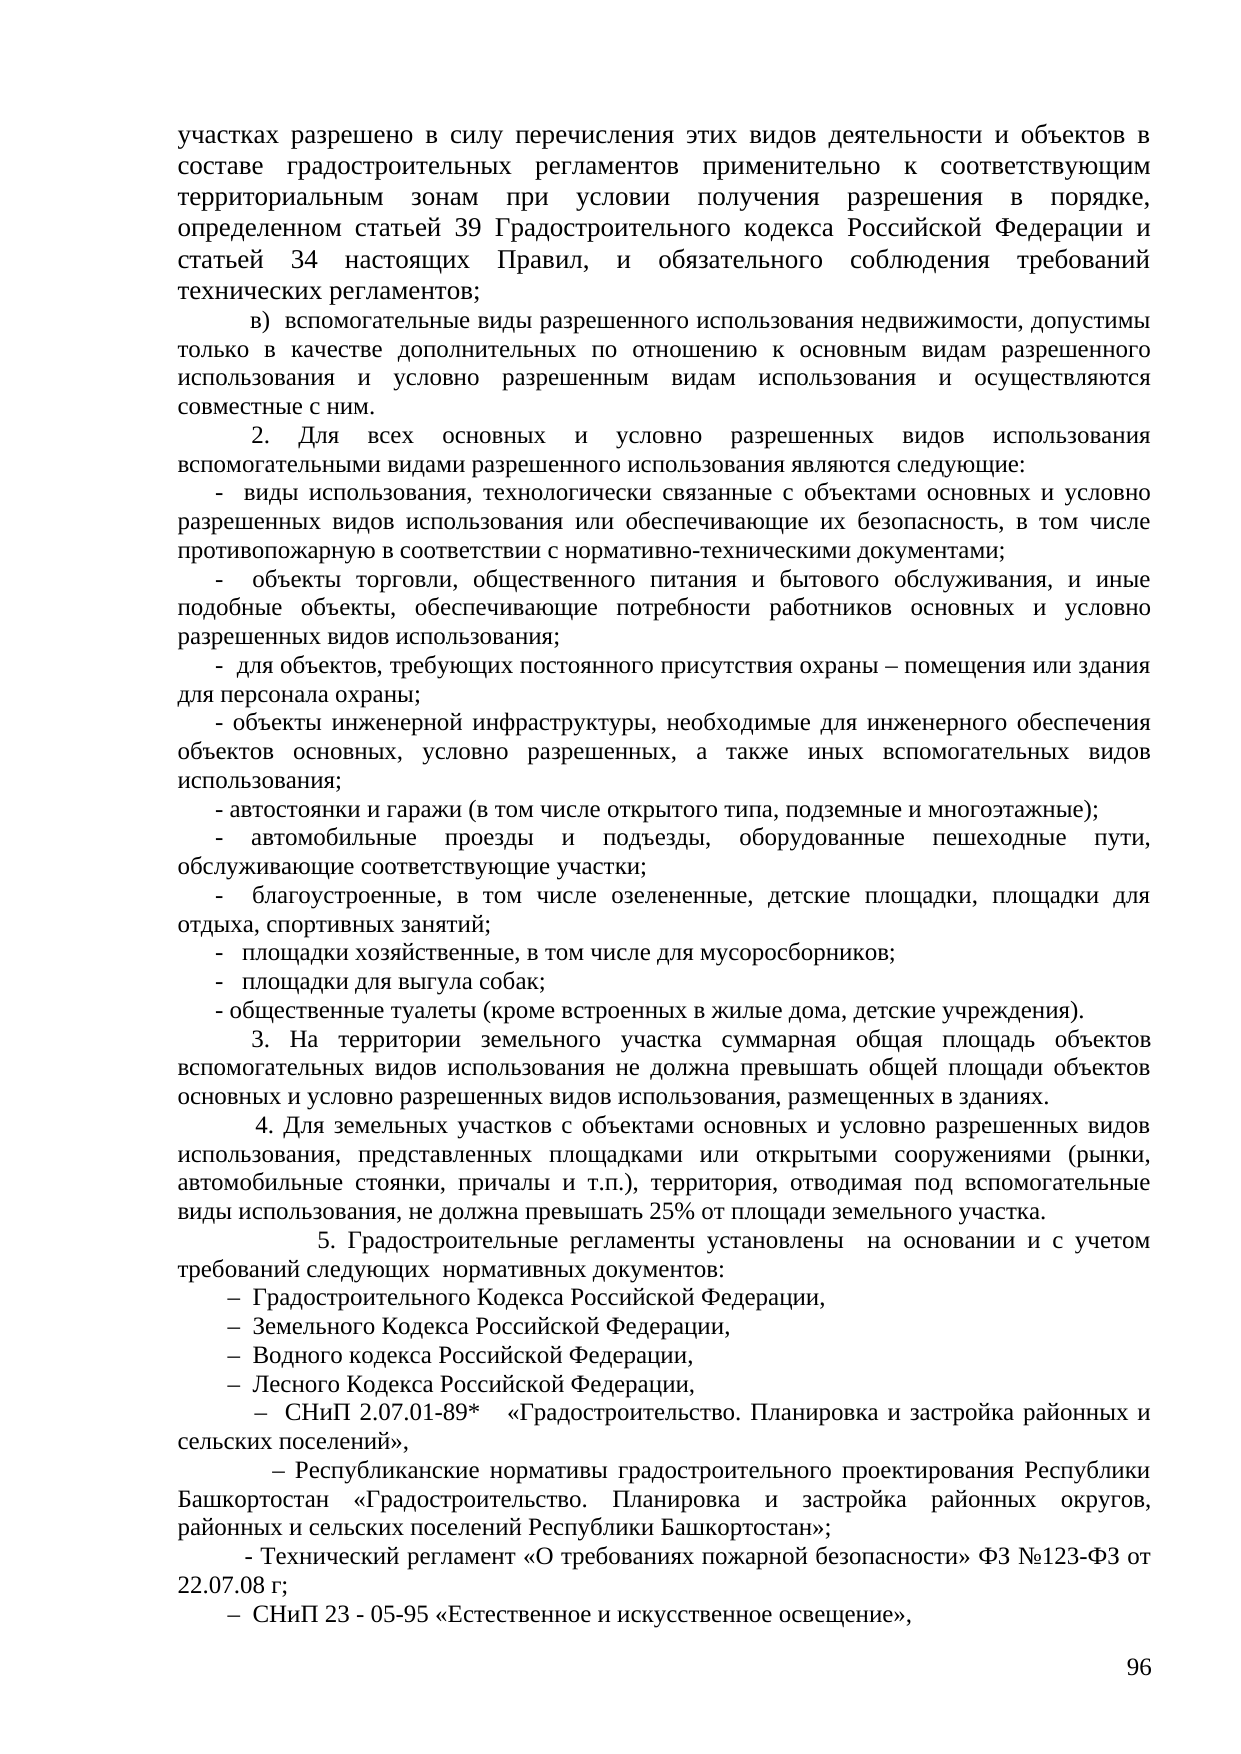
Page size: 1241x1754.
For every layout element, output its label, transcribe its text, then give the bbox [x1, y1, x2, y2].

text 3. На территории земельного участка суммарная общая площадь объектов вспомогательных видов использования не должна превышать общей площади объектов основных и условно разрешенных видов использования, размещенных в зданиях. [177, 1024, 1152, 1110]
text - для объектов, требующих постоянного присутствия охраны – помещения или здания для персонала охраны; [177, 650, 1152, 707]
text – Градостроительного Кодекса Российской Федерации, [177, 1282, 1152, 1311]
text 4. Для земельных участков с объектами основных и условно разрешенных видов использования, представленных площадками или открытыми сооружениями (рынки, автомобильные стоянки, причалы и т.п.), территория, отводимая под вспомогательные виды использования, не должна превышать 25% от площади земельного участка. [177, 1110, 1152, 1225]
text 5. Градостроительные регламенты установлены на основании и с учетом требований следующих нормативных документов: [177, 1225, 1152, 1282]
text – Республиканские нормативы градостроительного проектирования Республики Башкортостан «Градостроительство. Планировка и застройка районных округов, районных и сельских поселений Республики Башкортостан»; [140, 1455, 1152, 1541]
text - Технический регламент «О требованиях пожарной безопасности» ФЗ №123-ФЗ от 22.07.08 г; [140, 1541, 1152, 1599]
text в) вспомогательные виды разрешенного использования недвижимости, допустимы только в качестве дополнительных по отношению к основным видам разрешенного использования и условно разрешенным видам использования и осуществляются совместные с ним. [177, 305, 1152, 420]
text - автостоянки и гаражи (в том числе открытого типа, подземные и многоэтажные); [177, 794, 1152, 822]
text - площадки хозяйственные, в том числе для мусоросборников; [215, 937, 1152, 966]
text – СНиП 23 - 05-95 «Естественное и искусственное освещение», [215, 1599, 1152, 1627]
text – Лесного Кодекса Российской Федерации, [177, 1369, 1152, 1397]
text - площадки для выгула собак; [215, 966, 1152, 995]
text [177, 118, 1152, 305]
text – Водного кодекса Российской Федерации, [177, 1340, 1152, 1369]
text - общественные туалеты (кроме встроенных в жилые дома, детские учреждения). [177, 995, 1152, 1024]
text - автомобильные проезды и подъезды, оборудованные пешеходные пути, обслуживающие соответствующие участки; [177, 822, 1152, 880]
text – Земельного Кодекса Российской Федерации, [177, 1311, 1152, 1340]
text - виды использования, технологически связанные с объектами основных и условно разрешенных видов использования или обеспечивающие их безопасность, в том числе противопожарную в соответствии с нормативно-техническими документами; [177, 477, 1152, 564]
text - объекты торговли, общественного питания и бытового обслуживания, и иные подобные объекты, обеспечивающие потребности работников основных и условно разрешенных видов использования; [177, 564, 1152, 650]
text – СНиП 2.07.01-89* «Градостроительство. Планировка и застройка районных и сельских поселений», [140, 1397, 1152, 1455]
text - объекты инженерной инфраструктуры, необходимые для инженерного обеспечения объектов основных, условно разрешенных, а также иных вспомогательных видов использования; [177, 707, 1152, 794]
text 2. Для всех основных и условно разрешенных видов использования вспомогательными видами разрешенного использования являются следующие: [177, 420, 1152, 477]
text - благоустроенные, в том числе озелененные, детские площадки, площадки для отдыха, спортивных занятий; [177, 880, 1152, 937]
